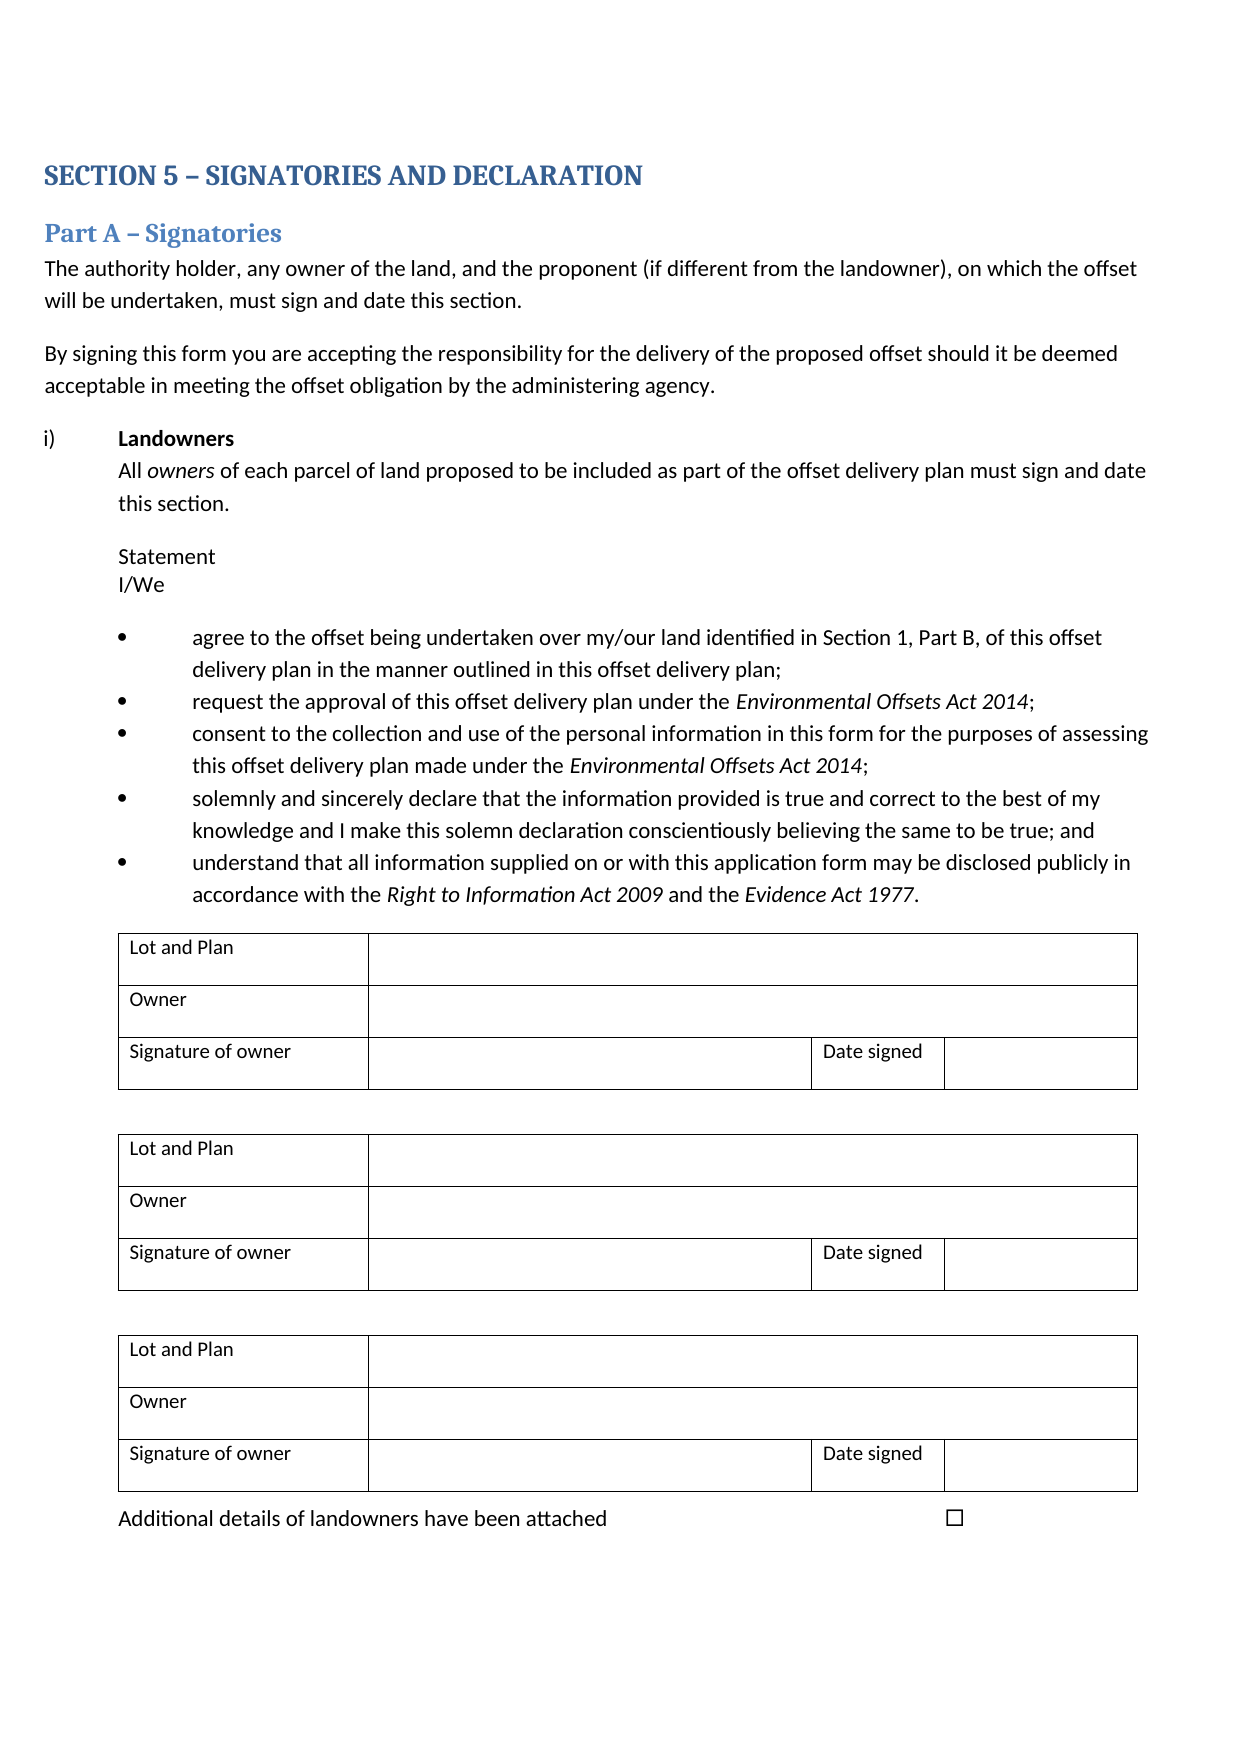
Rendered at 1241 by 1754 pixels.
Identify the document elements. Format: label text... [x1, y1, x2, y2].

subtitle Part A – Signatories [44, 218, 1152, 249]
table_cell Date signed [812, 1440, 944, 1491]
list Landowners [43, 424, 1152, 452]
list understand that all information supplied on or with this application form may be disclosed publicly in accordance with the Right to Information Act 2009 and the Evidence Act 1977. [118, 848, 1152, 908]
list solemnly and sincerely declare that the information provided is true and correct to the best of my knowledge and I make this solemn declaration conscientiously believing the same to be true; and [118, 784, 1152, 844]
table_header [369, 1135, 1137, 1186]
text By signing this form you are accepting the responsibility for the delivery of the proposed offset should it be deemed acceptable in meeting the offset obligation by the administering agency. [44, 339, 1152, 399]
list request the approval of this offset delivery plan under the Environmental Offsets Act 2014; [118, 687, 1152, 715]
text I/We [118, 570, 1152, 598]
text Statement [118, 542, 1152, 570]
table_header Lot and Plan [119, 1135, 368, 1186]
table_header Lot and Plan [119, 1336, 368, 1387]
list consent to the collection and use of the personal information in this form for the purposes of assessing this offset delivery plan made under the Environmental Offsets Act 2014; [118, 719, 1152, 779]
table_cell [945, 1239, 1137, 1290]
table_cell Owner [119, 1388, 368, 1439]
table_header Lot and Plan [119, 934, 368, 985]
table_cell [369, 1187, 1137, 1238]
text The authority holder, any owner of the land, and the proponent (if different from the landowner), on which the offset will be undertaken, must sign and date this section. [44, 254, 1152, 314]
table_cell [369, 1239, 811, 1290]
table_cell Signature of owner [119, 1239, 368, 1290]
table_cell [369, 1440, 811, 1491]
table_cell Owner [119, 986, 368, 1037]
list agree to the offset being undertaken over my/our land identified in Section 1, Part B, of this offset delivery plan in the manner outlined in this offset delivery plan; [118, 623, 1152, 683]
table_cell [945, 1038, 1137, 1089]
table_cell [369, 986, 1137, 1037]
table_cell Date signed [812, 1038, 944, 1089]
table_cell Date signed [812, 1239, 944, 1290]
table_cell Signature of owner [119, 1038, 368, 1089]
list Additional details of landowners have been attached [44, 1504, 1152, 1532]
subtitle SECTION 5 – SIGNATORIES AND DECLARATION [44, 159, 1152, 192]
table_cell [369, 1388, 1137, 1439]
table_cell Owner [119, 1187, 368, 1238]
table_cell [945, 1440, 1137, 1491]
table_header [369, 934, 1137, 985]
list All owners of each parcel of land proposed to be included as part of the offset delivery plan must sign and date this section. [118, 457, 1152, 517]
table_cell Signature of owner [119, 1440, 368, 1491]
table_header [369, 1336, 1137, 1387]
table_cell [369, 1038, 811, 1089]
